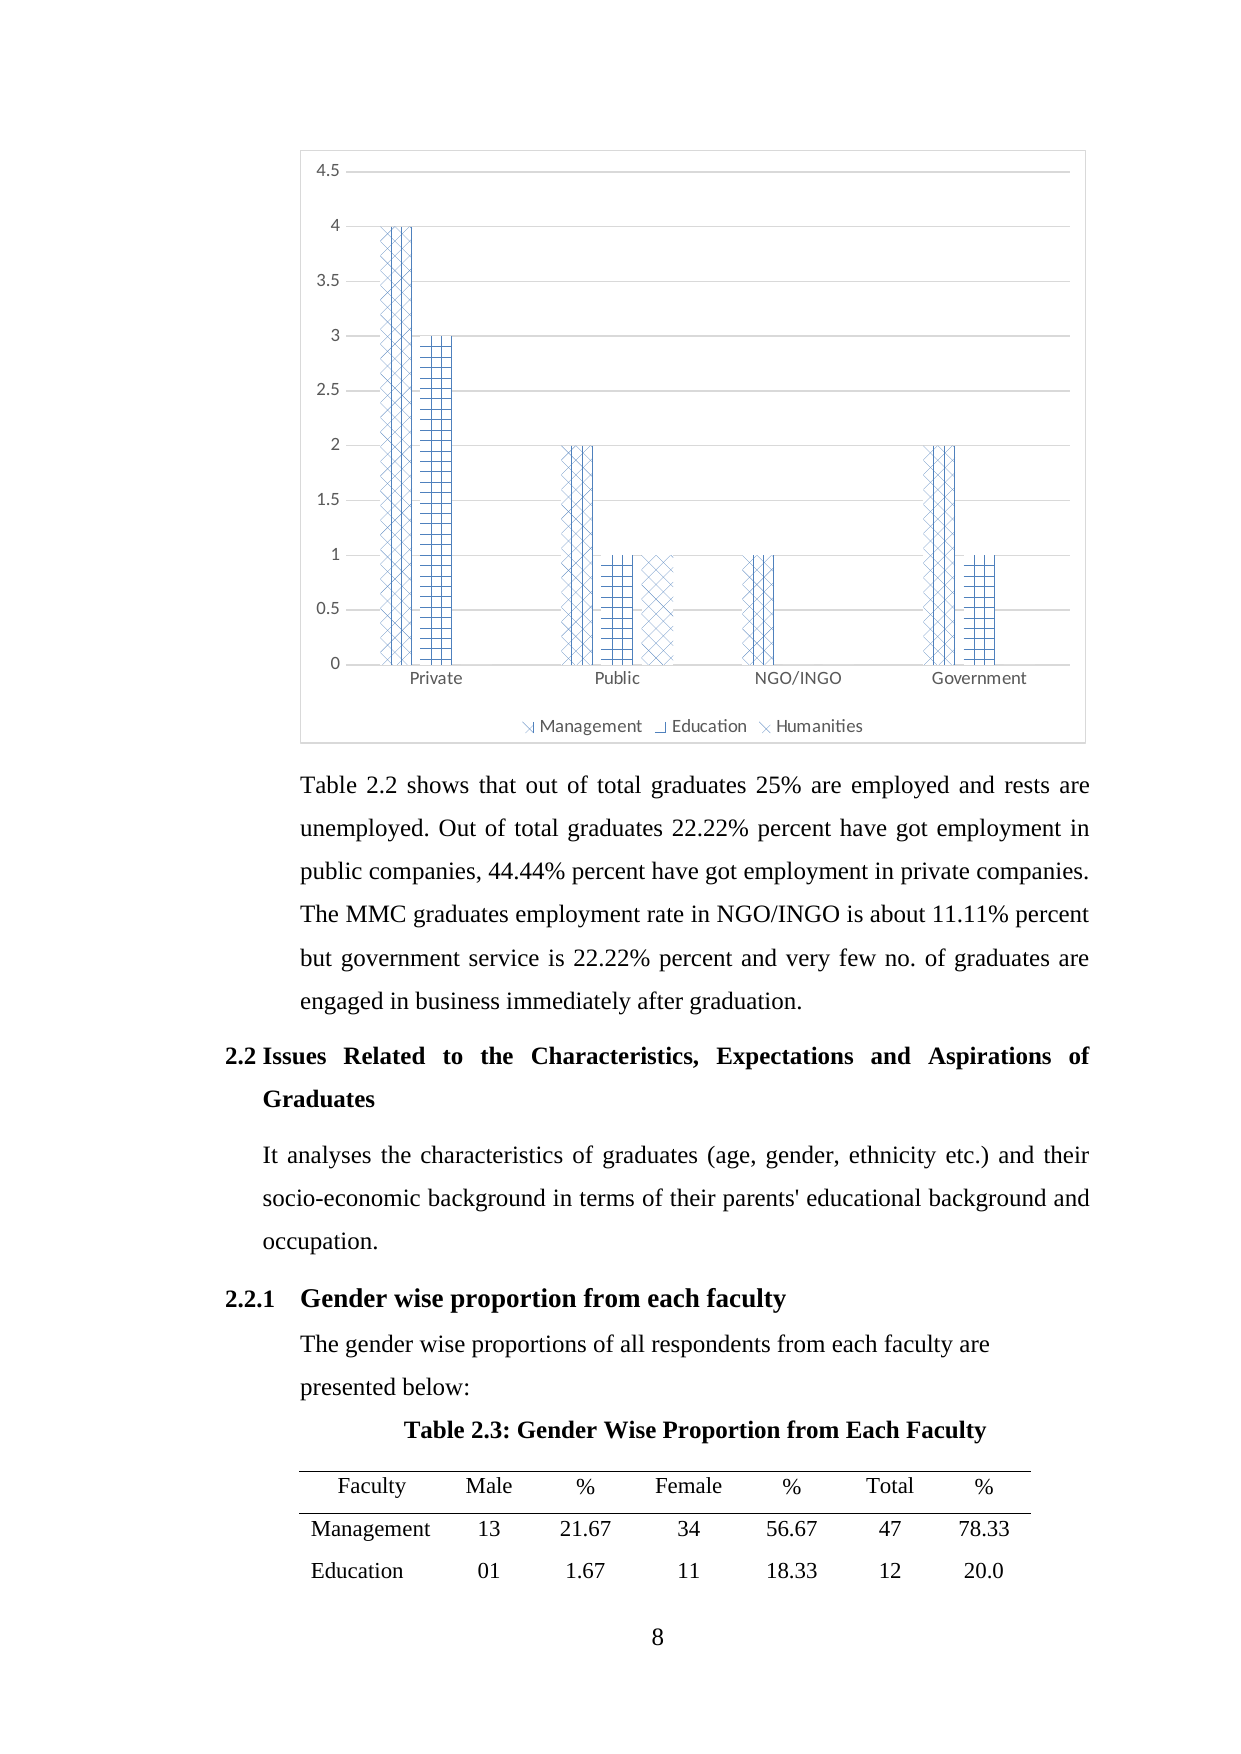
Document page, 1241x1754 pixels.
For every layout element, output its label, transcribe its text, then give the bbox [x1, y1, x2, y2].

table_cell 78.33 [937, 1514, 1031, 1554]
text It analyses the characteristics of graduates (age, gender, ethnicity etc.) and their socio-economic background in terms of their parents' educational background and occupation. [262, 1140, 1090, 1255]
list Gender wise proportion from each faculty [225, 1282, 1090, 1313]
table_header Total [843, 1472, 937, 1512]
table_header Male [444, 1472, 534, 1512]
table_cell 1.67 [534, 1554, 637, 1596]
table_header Faculty [299, 1472, 444, 1512]
table_header Female [637, 1472, 740, 1512]
table_cell 47 [843, 1514, 937, 1554]
table_header % [740, 1472, 843, 1512]
table_header % [937, 1472, 1031, 1512]
table_cell 12 [843, 1554, 937, 1596]
table_cell 20.0 [937, 1554, 1031, 1596]
table_header % [534, 1472, 637, 1512]
table_cell 34 [637, 1514, 740, 1554]
table_cell 56.67 [740, 1514, 843, 1554]
list Table 2.3: Gender Wise Proportion from Each Faculty [300, 1415, 1090, 1444]
table_cell 11 [637, 1554, 740, 1596]
table_cell 18.33 [740, 1554, 843, 1596]
list Issues Related to the Characteristics, Expectations and Aspirations of Graduates [225, 1041, 1090, 1113]
table_cell 21.67 [534, 1514, 637, 1554]
table_cell Management [299, 1514, 444, 1554]
list The gender wise proportions of all respondents from each faculty are presented below: [300, 1329, 1090, 1401]
table_cell Education [299, 1554, 444, 1596]
text Table 2.2 shows that out of total graduates 25% are employed and rests are unemployed. Out of total graduates 22.22% percent have got employment in public companies, 44.44% percent have got employment in private companies. The MMC graduates employment rate in NGO/INGO is about 11.11% percent but government service is 22.22% percent and very few no. of graduates are engaged in business immediately after graduation. [300, 770, 1090, 1014]
table_cell 13 [444, 1514, 534, 1554]
table_cell 01 [444, 1554, 534, 1596]
